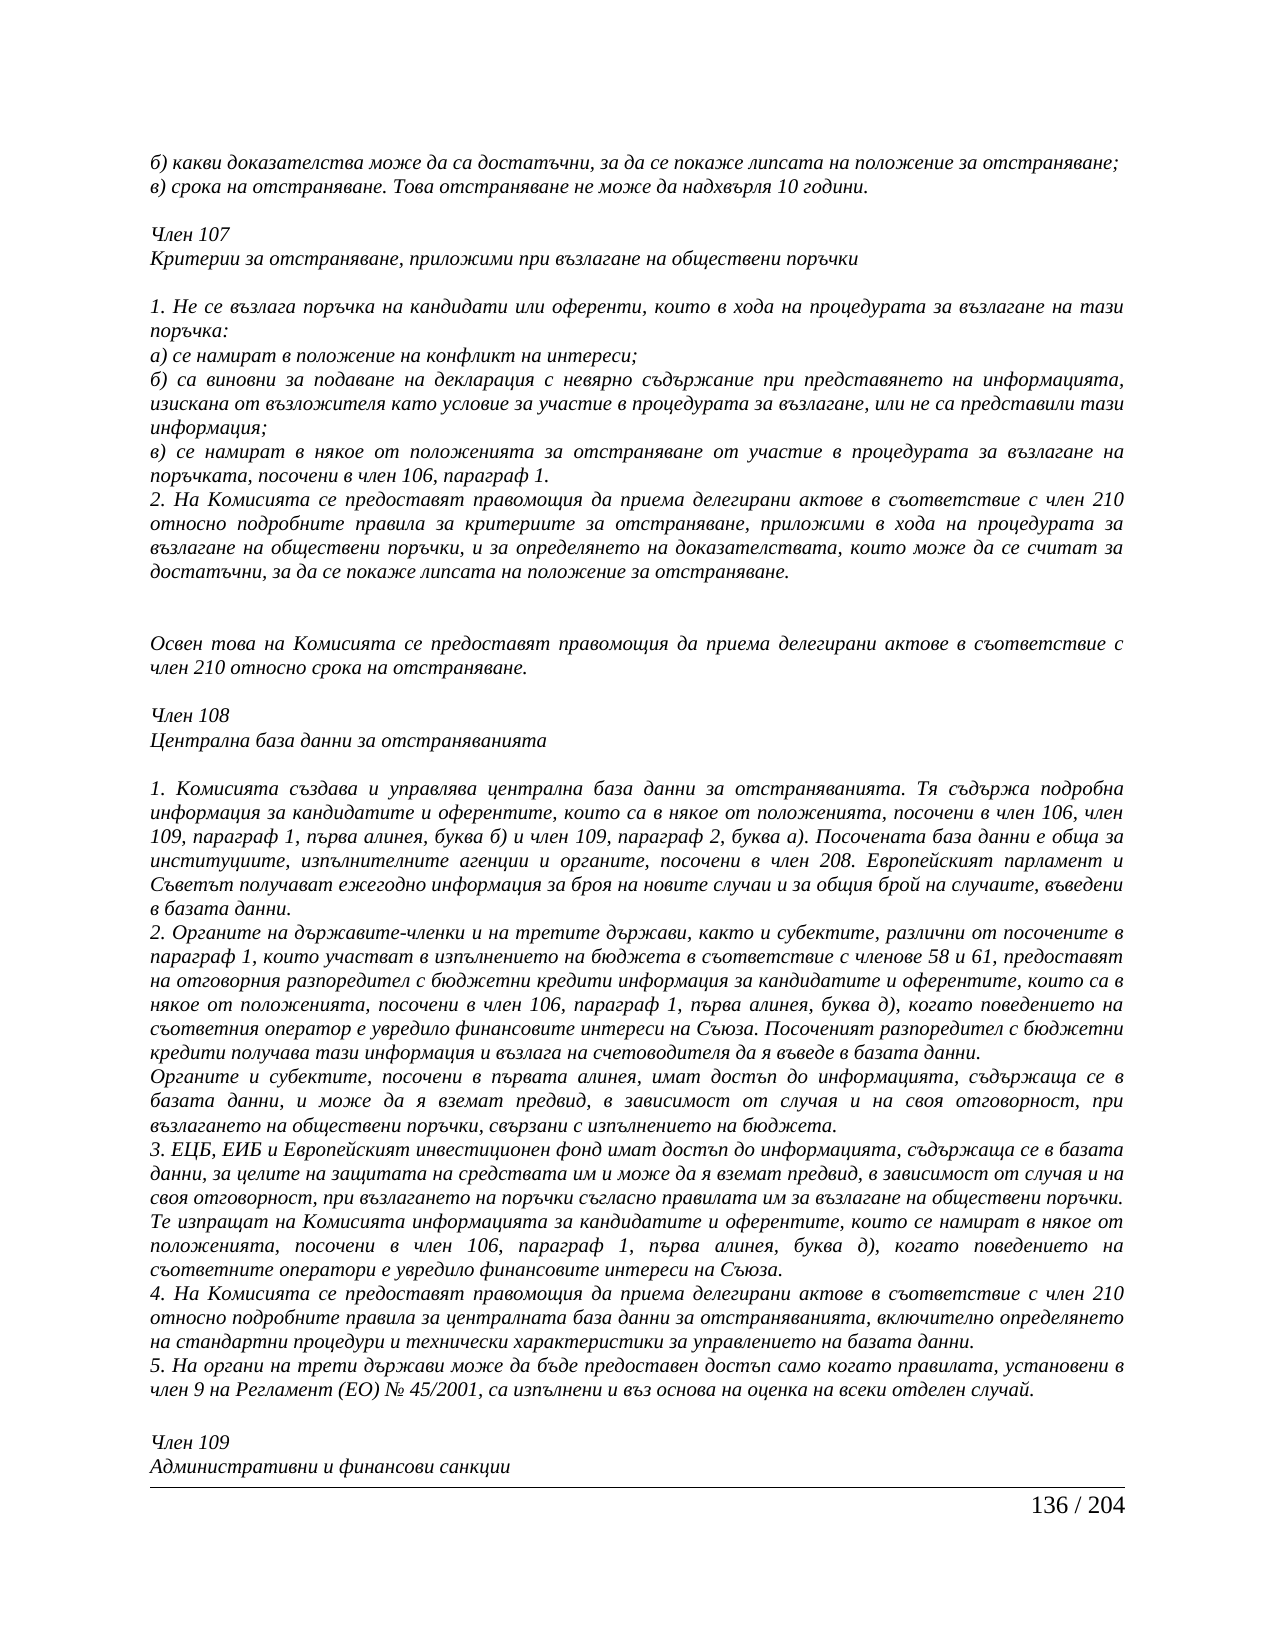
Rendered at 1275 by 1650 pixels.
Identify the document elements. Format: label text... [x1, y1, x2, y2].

text 1. Не се възлага поръчка на кандидати или оференти, които в хода на процедурата за възлагане на тази поръчка: [150, 294, 1125, 342]
text Критерии за отстраняване, приложими при възлагане на обществени поръчки [150, 246, 1125, 270]
text 2. Органите на държавите-членки и на третите държави, както и субектите, различни от посочените в параграф 1, които участват в изпълнението на бюджета в съответствие с членове 58 и 61, предоставят на отговорния разпоредител с бюджетни кредити информация за кандидатите и оферентите, които са в някое от положенията, посочени в член 106, параграф 1, първа алинея, буква д), когато поведението на съответния оператор е увредило финансовите интереси на Съюза. Посоченият разпоредител с бюджетни кредити получава тази информация и възлага на счетоводителя да я въведе в базата данни. [150, 920, 1125, 1064]
text Административни и финансови санкции [150, 1454, 1125, 1478]
text 1. Комисията създава и управлява централна база данни за отстраняванията. Тя съдържа подробна информация за кандидатите и оферентите, които са в някое от положенията, посочени в член 106, член 109, параграф 1, първа алинея, буква б) и член 109, параграф 2, буква а). Посочената база данни е обща за институциите, изпълнителните агенции и органите, посочени в член 208. Европейският парламент и Съветът получават ежегодно информация за броя на новите случаи и за общия брой на случаите, въведени в базата данни. [150, 776, 1125, 920]
text 2. На Комисията се предоставят правомощия да приема делегирани актове в съответствие с член 210 относно подробните правила за критериите за отстраняване, приложими в хода на процедурата за възлагане на обществени поръчки, и за определянето на доказателствата, които може да се считат за достатъчни, за да се покаже липсата на положение за отстраняване. [150, 487, 1125, 583]
text б) са виновни за подаване на декларация с невярно съдържание при представянето на информацията, изискана от възложителя като условие за участие в процедурата за възлагане, или не са представили тази информация; [150, 367, 1125, 439]
text 4. На Комисията се предоставят правомощия да приема делегирани актове в съответствие с член 210 относно подробните правила за централната база данни за отстраняванията, включително определянето на стандартни процедури и технически характеристики за управлението на базата данни. [150, 1281, 1125, 1353]
text 3. ЕЦБ, ЕИБ и Европейският инвестиционен фонд имат достъп до информацията, съдържаща се в базата данни, за целите на защитата на средствата им и може да я вземат предвид, в зависимост от случая и на своя отговорност, при възлагането на поръчки съгласно правилата им за възлагане на обществени поръчки. [150, 1137, 1125, 1209]
text Освен това на Комисията се предоставят правомощия да приема делегирани актове в съответствие с член 210 относно срока на отстраняване. [150, 631, 1125, 679]
text Член 107 [150, 222, 1125, 246]
text а) се намират в положение на конфликт на интереси; [150, 342, 1125, 367]
text Централна база данни за отстраняванията [150, 727, 1125, 752]
text в) се намират в някое от положенията за отстраняване от участие в процедурата за възлагане на поръчката, посочени в член 106, параграф 1. [150, 439, 1125, 487]
text Те изпращат на Комисията информацията за кандидатите и оферентите, които се намират в някое от положенията, посочени в член 106, параграф 1, първа алинея, буква д), когато поведението на съответните оператори е увредило финансовите интереси на Съюза. [150, 1209, 1125, 1281]
text Член 108 [150, 703, 1125, 727]
text Органите и субектите, посочени в първата алинея, имат достъп до информацията, съдържаща се в базата данни, и може да я вземат предвид, в зависимост от случая и на своя отговорност, при възлагането на обществени поръчки, свързани с изпълнението на бюджета. [150, 1064, 1125, 1137]
text в) срока на отстраняване. Това отстраняване не може да надхвърля 10 години. [150, 174, 1125, 198]
text б) какви доказателства може да са достатъчни, за да се покаже липсата на положение за отстраняване; [150, 150, 1125, 174]
text 5. На органи на трети държави може да бъде предоставен достъп само когато правилата, установени в член 9 на Регламент (ЕО) № 45/2001, са изпълнени и въз основа на оценка на всеки отделен случай. [150, 1353, 1125, 1401]
text Член 109 [150, 1430, 1125, 1454]
